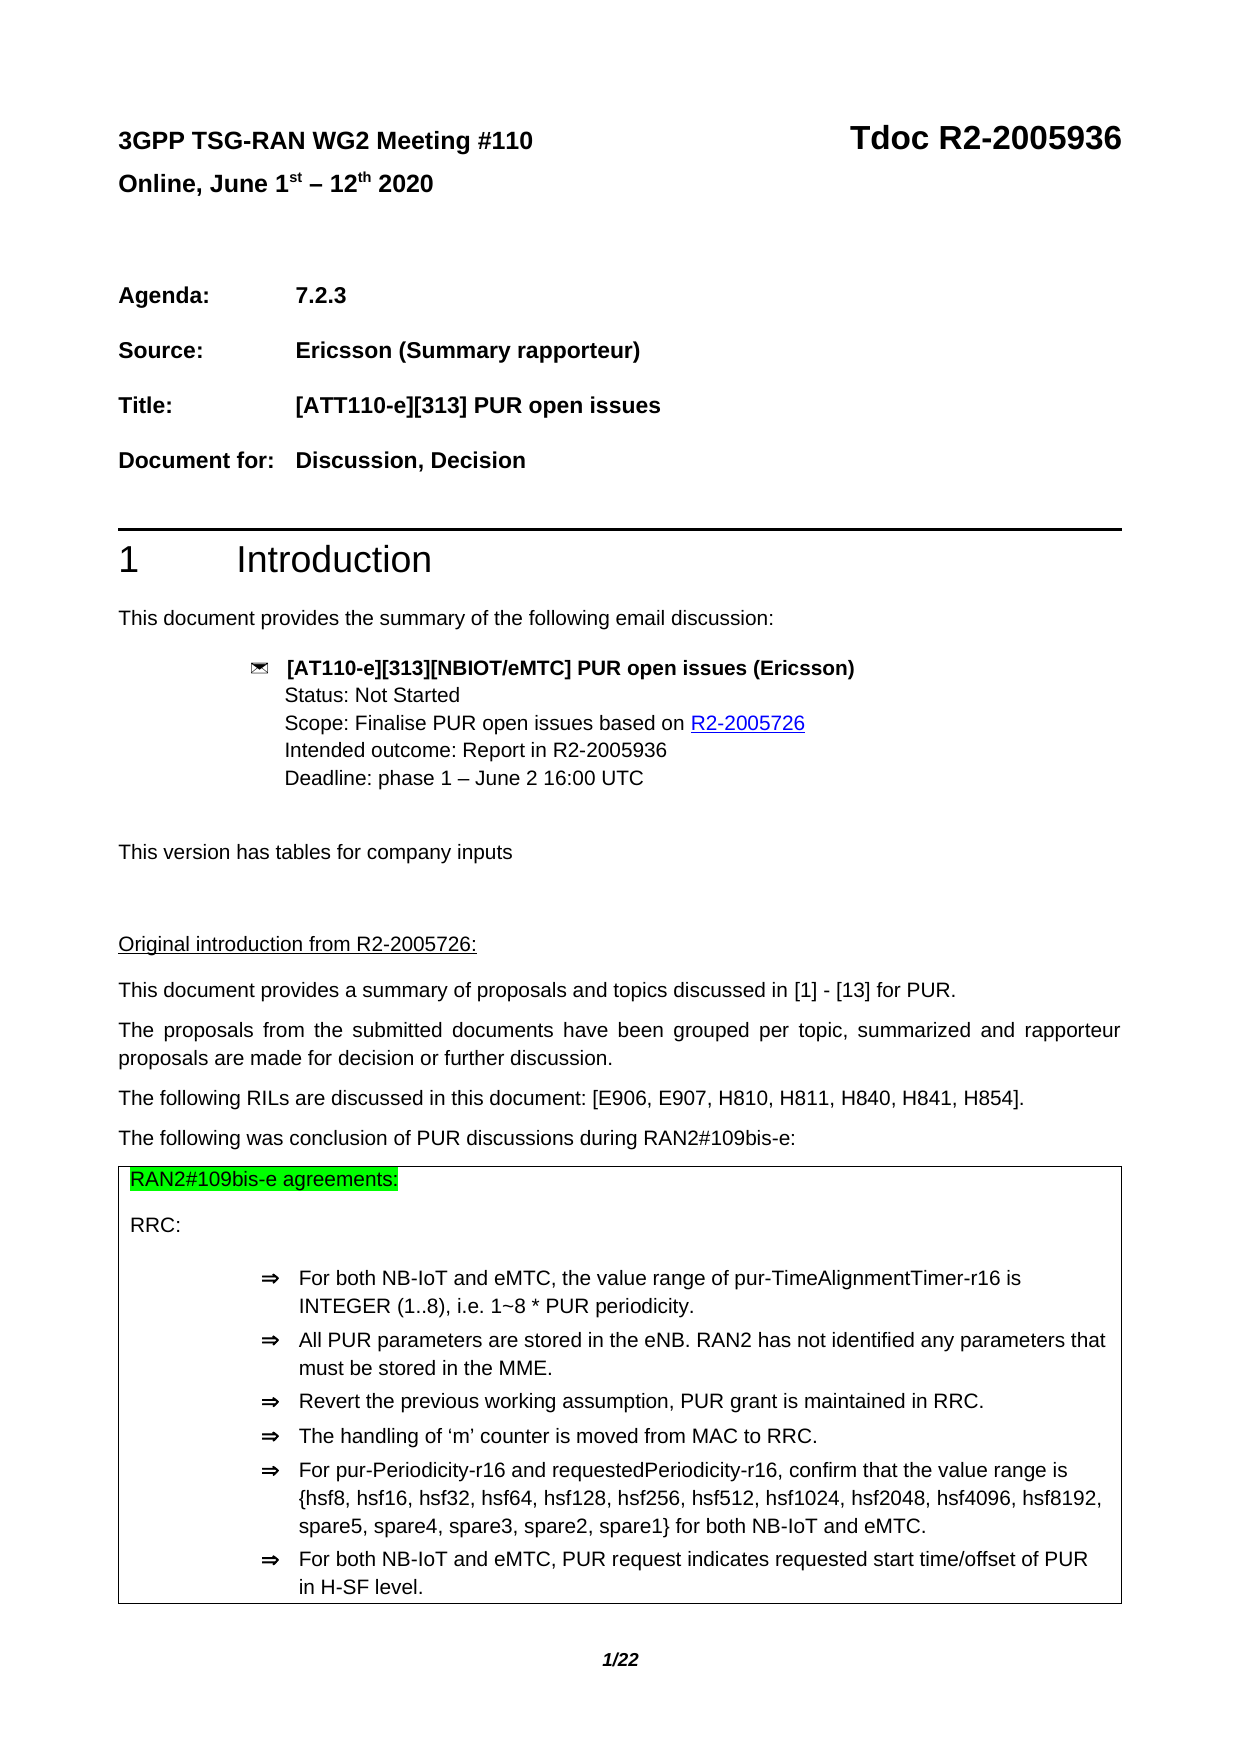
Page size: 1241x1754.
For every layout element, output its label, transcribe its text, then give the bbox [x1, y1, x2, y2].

text Scope: Finalise PUR open issues based on R2-2005726 [249, 711, 1122, 735]
text The proposals from the submitted documents have been grouped per topic, summarized and rapporteur proposals are made for decision or further discussion. [118, 1018, 1122, 1070]
text Deadline: phase 1 – June 2 16:00 UTC [249, 766, 1122, 790]
text This document provides a summary of proposals and topics discussed in [1] - [13] for PUR. [118, 978, 1122, 1002]
list [AT110-e][313][NBIOT/eMTC] PUR open issues (Ericsson) [249, 656, 1122, 680]
text This version has tables for company inputs [118, 839, 1122, 863]
text Online, June 1st – 12th 2020 [118, 168, 1122, 197]
text This document provides the summary of the following email discussion: [118, 605, 1122, 629]
text Source: Ericsson (Summary rapporteur) [118, 337, 1122, 363]
text The following RILs are discussed in this document: [E906, E907, H810, H811, H840, H841, H854]. [118, 1086, 1122, 1110]
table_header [119, 1167, 1121, 1603]
text Document for: Discussion, Decision [118, 447, 1122, 474]
text 3GPP TSG-RAN WG2 Meeting #110 Tdoc R2-2005936 [118, 118, 1122, 157]
text Title: [ATT110-e][313] PUR open issues [118, 392, 1122, 418]
text The following was conclusion of PUR discussions during RAN2#109bis-e: [118, 1126, 1122, 1150]
text Intended outcome: Report in R2-2005936 [249, 738, 1122, 762]
text Original introduction from R2-2005726: [118, 932, 1122, 956]
subtitle 1 Introduction [118, 531, 1122, 580]
text Agenda: 7.2.3 [118, 282, 1122, 308]
text Status: Not Started [249, 683, 1122, 707]
